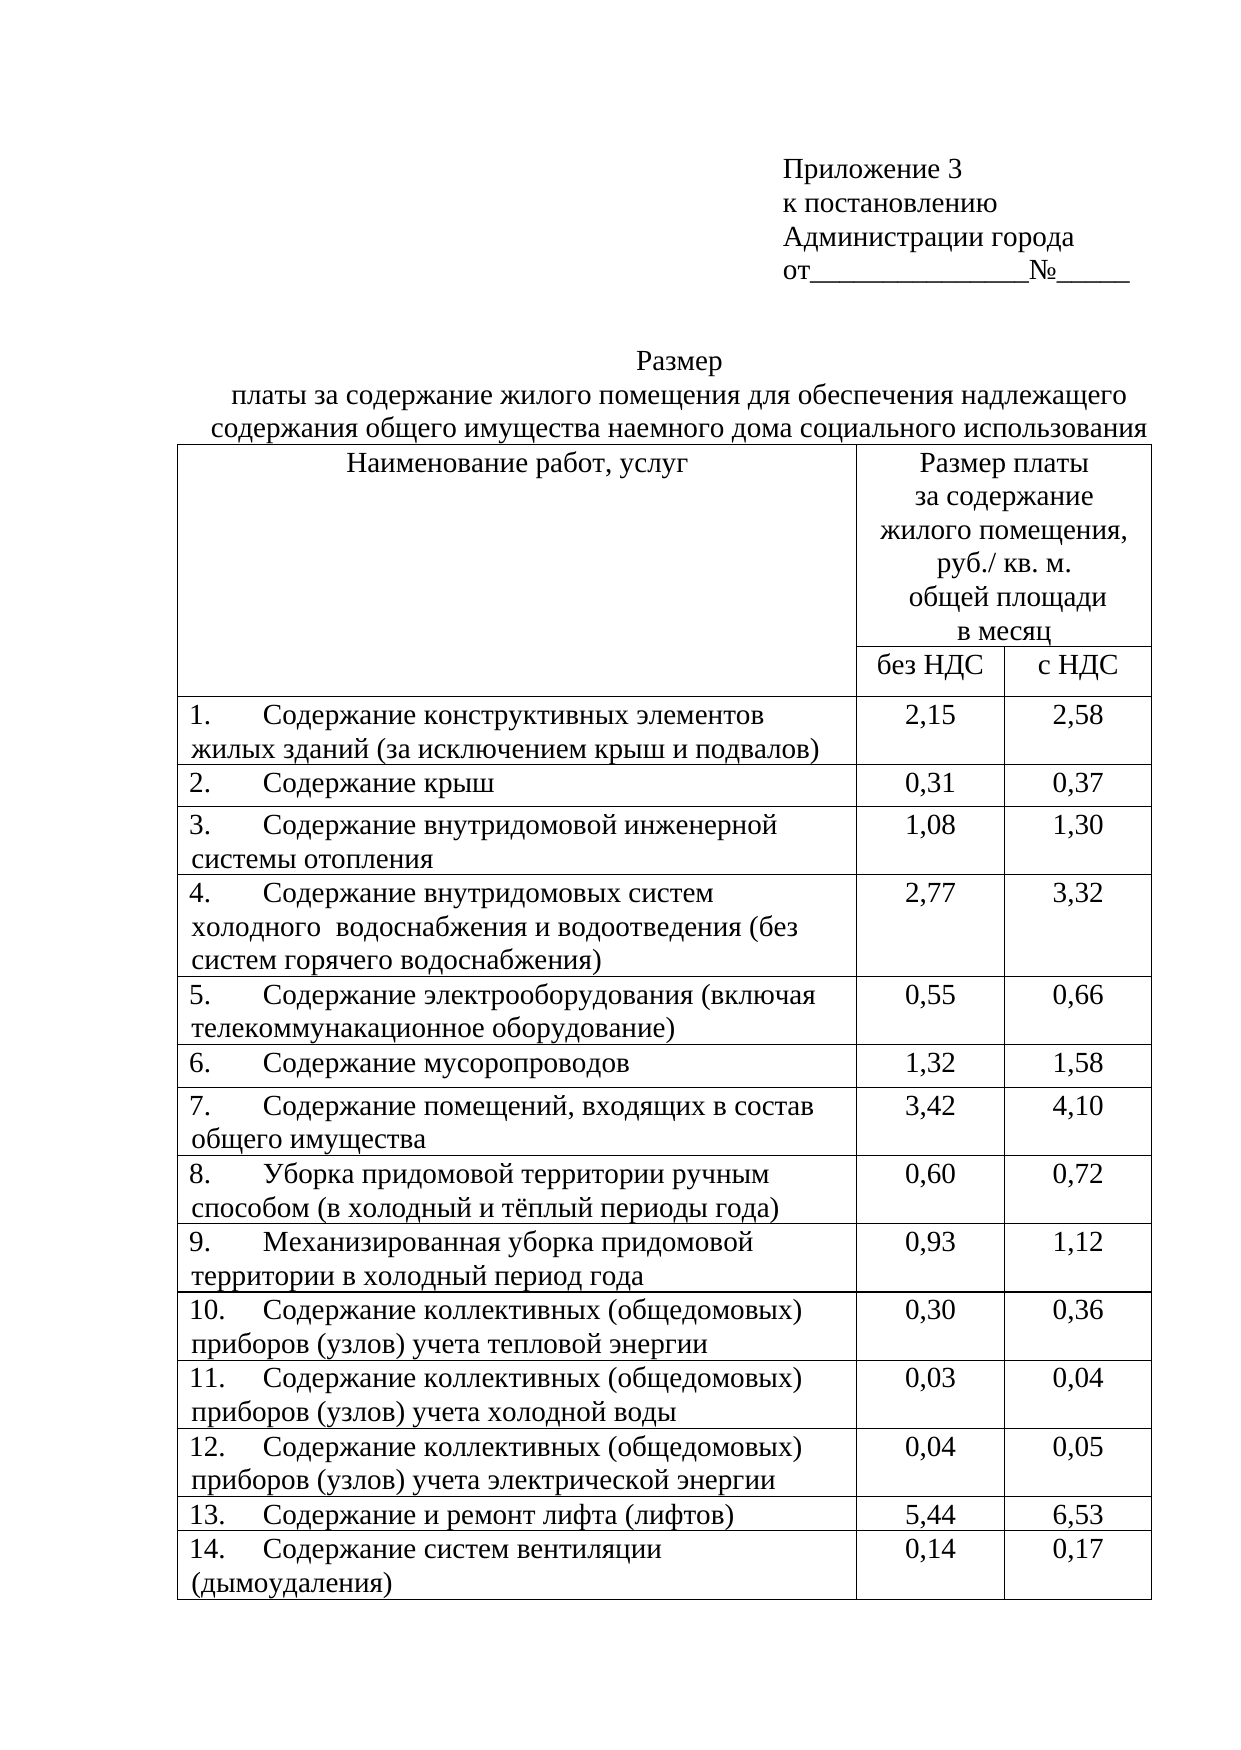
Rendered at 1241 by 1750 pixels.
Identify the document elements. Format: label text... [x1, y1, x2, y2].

table_cell 3,32 [1005, 875, 1151, 976]
table_header Размер платы за содержание жилого помещения, руб./ кв. м. общей площади в месяц [857, 445, 1151, 646]
table_cell 2,15 [857, 697, 1004, 764]
table_cell 6,53 [1005, 1497, 1151, 1530]
table_cell Содержание электрооборудования (включая телекоммунакационное оборудование) [178, 977, 856, 1044]
table_cell Содержание внутридомовых систем холодного водоснабжения и водоотведения (без систем горячего водоснабжения) [178, 875, 856, 976]
table_cell Содержание систем вентиляции (дымоудаления) [178, 1531, 856, 1598]
table_cell 0,37 [1005, 765, 1151, 806]
text Администрации города [177, 219, 1181, 252]
table_cell 0,05 [1005, 1429, 1151, 1496]
table_cell 3,42 [857, 1088, 1004, 1155]
table_cell Содержание коллективных (общедомовых) приборов (узлов) учета тепловой энергии [178, 1293, 856, 1359]
table_cell без НДС [857, 647, 1004, 696]
table_cell 0,66 [1005, 977, 1151, 1044]
text к постановлению [177, 185, 1181, 219]
table_header Наименование работ, услуг [178, 445, 856, 696]
table_cell 0,14 [857, 1531, 1004, 1598]
table_cell 0,72 [1005, 1156, 1151, 1223]
table_cell 1,32 [857, 1045, 1004, 1087]
table_cell 0,36 [1005, 1293, 1151, 1359]
table_cell Содержание коллективных (общедомовых) приборов (узлов) учета электрической энергии [178, 1429, 856, 1496]
table_cell 1,58 [1005, 1045, 1151, 1087]
table_cell 4,10 [1005, 1088, 1151, 1155]
text Приложение 3 [177, 152, 1181, 185]
table_cell 0,31 [857, 765, 1004, 806]
table_cell Содержание крыш [178, 765, 856, 806]
table_cell Содержание мусоропроводов [178, 1045, 856, 1087]
table_cell 0,30 [857, 1293, 1004, 1359]
table_cell 2,77 [857, 875, 1004, 976]
table_cell 1,08 [857, 807, 1004, 874]
table_cell 0,17 [1005, 1531, 1151, 1598]
table_cell 0,04 [1005, 1361, 1151, 1428]
subtitle платы за содержание жилого помещения для обеспечения надлежащего [177, 377, 1181, 410]
table_cell Содержание помещений, входящих в состав общего имущества [178, 1088, 856, 1155]
table_cell 0,93 [857, 1224, 1004, 1291]
table_cell Содержание конструктивных элементов жилых зданий (за исключением крыш и подвалов) [178, 697, 856, 764]
table_cell 5,44 [857, 1497, 1004, 1530]
table_cell с НДС [1005, 647, 1151, 696]
subtitle содержания общего имущества наемного дома социального использования [177, 410, 1181, 444]
table_cell Содержание внутридомовой инженерной системы отопления [178, 807, 856, 874]
subtitle Размер [177, 343, 1181, 377]
table_cell 1,12 [1005, 1224, 1151, 1291]
table_cell 0,03 [857, 1361, 1004, 1428]
text от_______________№_____ [177, 252, 1181, 286]
table_cell 1,30 [1005, 807, 1151, 874]
table_cell Механизированная уборка придомовой территории в холодный период года [178, 1224, 856, 1291]
table_cell 2,58 [1005, 697, 1151, 764]
table_cell 0,04 [857, 1429, 1004, 1496]
table_cell 0,60 [857, 1156, 1004, 1223]
table_cell 0,55 [857, 977, 1004, 1044]
table_cell Содержание и ремонт лифта (лифтов) [178, 1497, 856, 1530]
table_cell Содержание коллективных (общедомовых) приборов (узлов) учета холодной воды [178, 1361, 856, 1428]
table_cell Уборка придомовой территории ручным способом (в холодный и тёплый периоды года) [178, 1156, 856, 1223]
